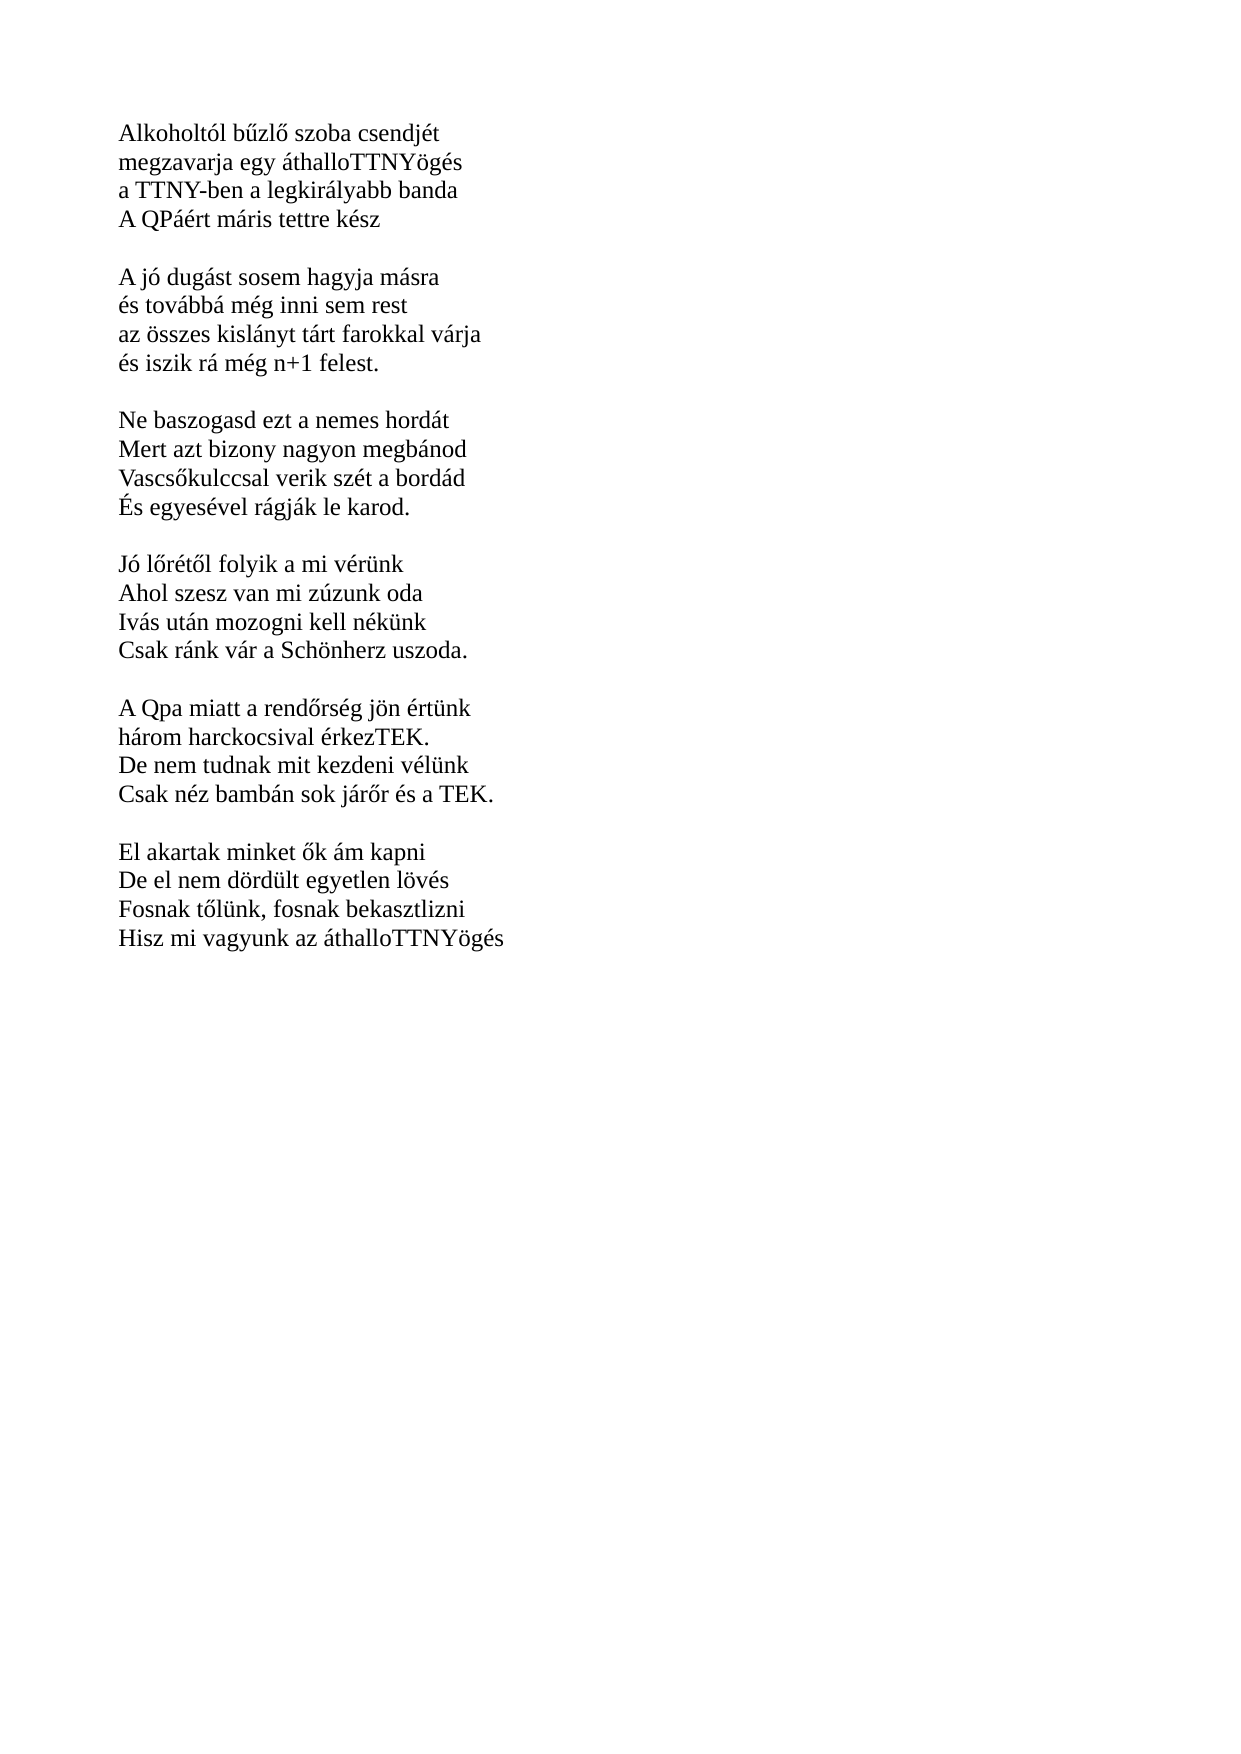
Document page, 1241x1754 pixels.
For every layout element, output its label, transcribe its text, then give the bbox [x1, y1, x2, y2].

text Csak néz bambán sok járőr és a TEK. [118, 779, 1122, 808]
text és továbbá még inni sem rest [118, 291, 1122, 319]
text De nem tudnak mit kezdeni vélünk [118, 751, 1122, 779]
text Hisz mi vagyunk az áthalloTTNYögés [118, 923, 1122, 952]
text megzavarja egy áthalloTTNYögés [118, 147, 1122, 176]
text Jó lőrétől folyik a mi vérünk [118, 549, 1122, 578]
text Ne baszogasd ezt a nemes hordát [118, 406, 1122, 434]
text három harckocsival érkezTEK. [118, 722, 1122, 751]
text És egyesével rágják le karod. [118, 492, 1122, 521]
text De el nem dördült egyetlen lövés [118, 866, 1122, 894]
text a TTNY-ben a legkirályabb banda [118, 176, 1122, 204]
text az összes kislányt tárt farokkal várja [118, 319, 1122, 348]
text El akartak minket ők ám kapni [118, 837, 1122, 866]
text Fosnak tőlünk, fosnak bekasztlizni [118, 894, 1122, 923]
text Mert azt bizony nagyon megbánod [118, 434, 1122, 463]
text A QPáért máris tettre kész [118, 204, 1122, 233]
text A Qpa miatt a rendőrség jön értünk [118, 693, 1122, 722]
text Ahol szesz van mi zúzunk oda [118, 578, 1122, 607]
text Vascsőkulccsal verik szét a bordád [118, 463, 1122, 492]
text A jó dugást sosem hagyja másra [118, 262, 1122, 291]
text Alkoholtól bűzlő szoba csendjét [118, 118, 1122, 147]
text és iszik rá még n+1 felest. [118, 348, 1122, 377]
text Csak ránk vár a Schönherz uszoda. [118, 636, 1122, 664]
text Ivás után mozogni kell nékünk [118, 607, 1122, 636]
